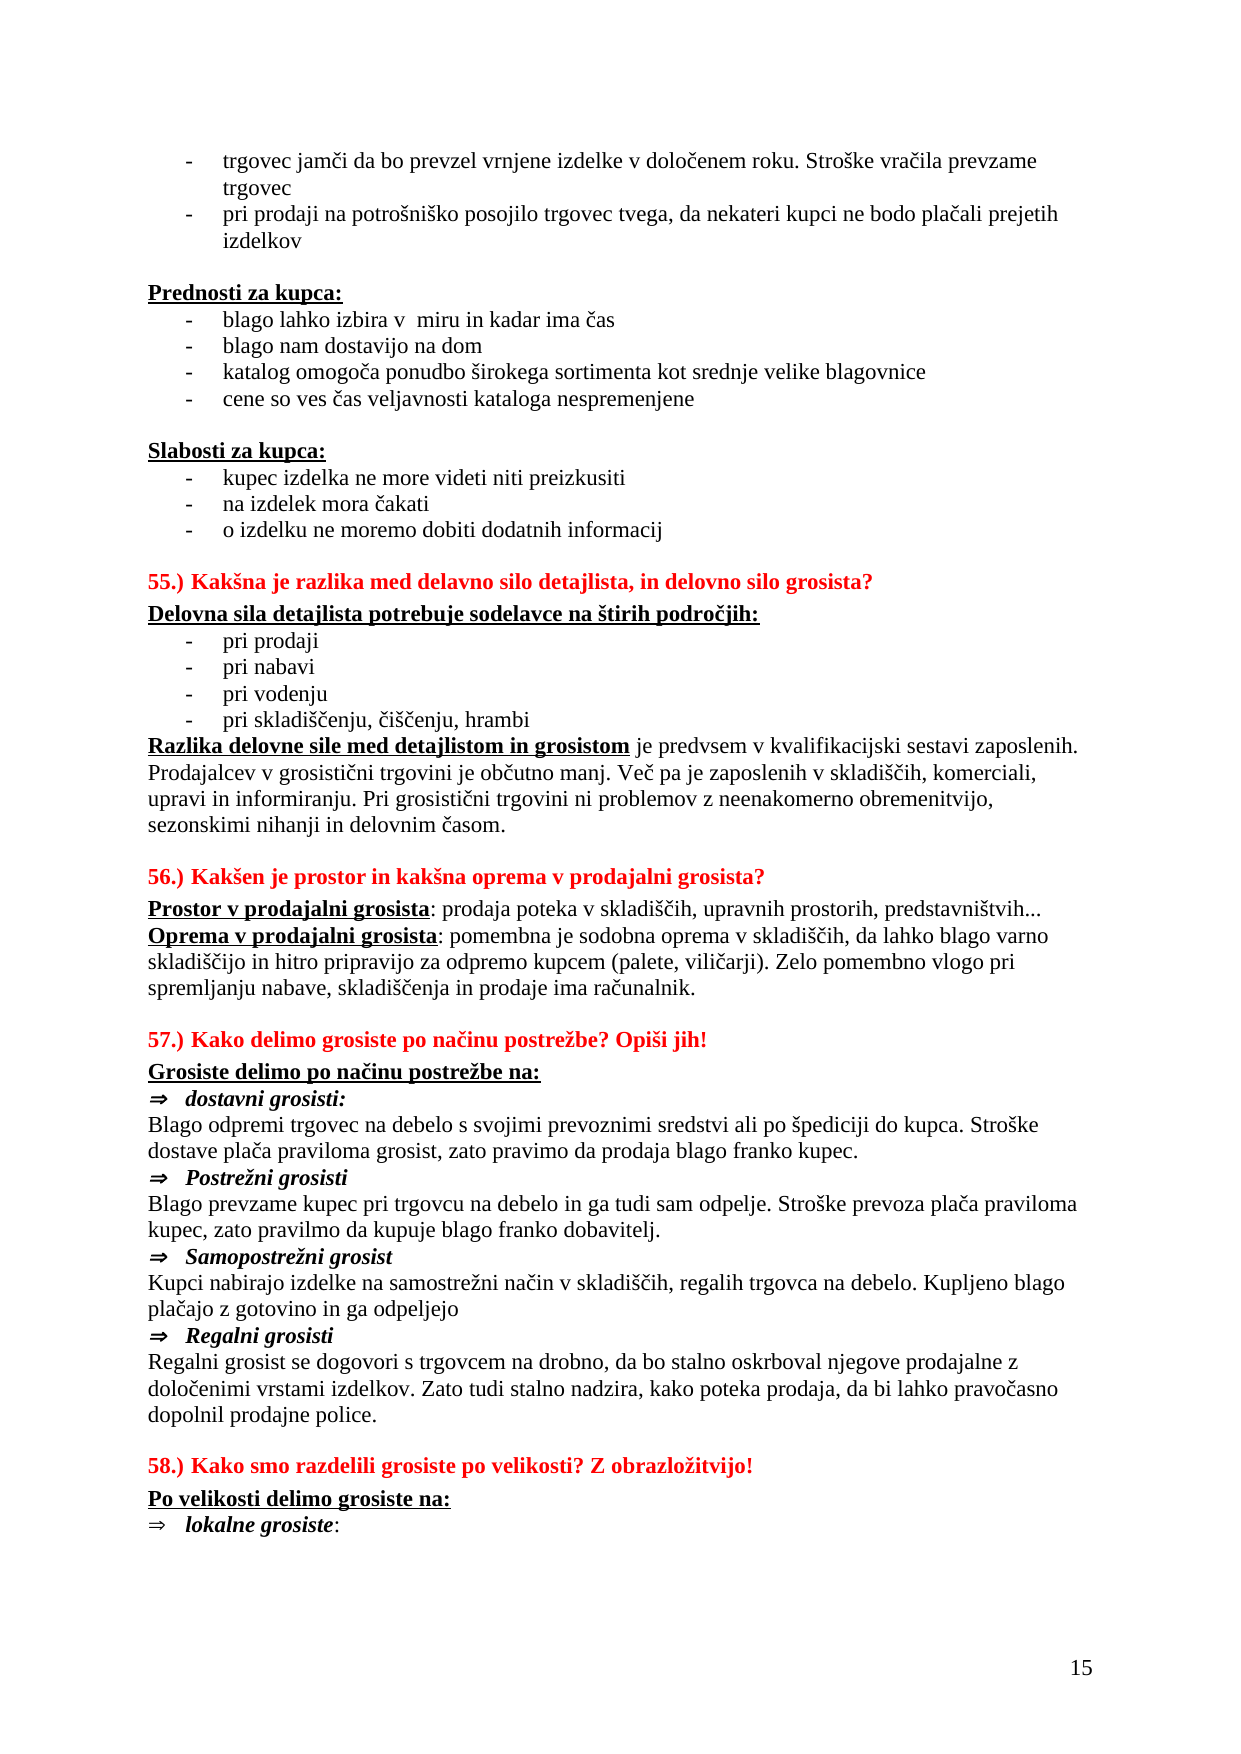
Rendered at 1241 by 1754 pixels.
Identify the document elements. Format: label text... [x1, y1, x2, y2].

subtitle trgovec jamči da bo prevzel vrnjene izdelke v določenem roku. Stroške vračila prevzame trgovec [185, 148, 1093, 200]
subtitle katalog omogoča ponudbo širokega sortimenta kot srednje velike blagovnice [185, 358, 1093, 385]
text Grosiste delimo po načinu postrežbe na: [148, 1058, 1093, 1085]
subtitle Kupci nabirajo izdelke na samostrežni način v skladiščih, regalih trgovca na debelo. Kupljeno blago plačajo z gotovino in ga odpeljejo [148, 1269, 1093, 1322]
subtitle kupec izdelka ne more videti niti preizkusiti [185, 464, 1093, 490]
subtitle lokalne grosiste: [148, 1511, 1093, 1538]
subtitle o izdelku ne moremo dobiti dodatnih informacij [185, 517, 1093, 543]
subtitle Regalni grosist se dogovori s trgovcem na drobno, da bo stalno oskrboval njegove prodajalne z določenimi vrstami izdelkov. Zato tudi stalno nadzira, kako poteka prodaja, da bi lahko pravočasno dopolnil prodajne police. [148, 1348, 1093, 1427]
subtitle Blago odpremi trgovec na debelo s svojimi prevoznimi sredstvi ali po špediciji do kupca. Stroške dostave plača praviloma grosist, zato pravimo da prodaja blago franko kupec. [148, 1111, 1093, 1164]
subtitle na izdelek mora čakati [185, 490, 1093, 517]
subtitle Regalni grosisti [148, 1322, 1093, 1348]
subtitle Kako smo razdelili grosiste po velikosti? Z obrazložitvijo! [148, 1452, 1093, 1479]
subtitle blago lahko izbira v miru in kadar ima čas [185, 306, 1093, 332]
subtitle Kakšen je prostor in kakšna oprema v prodajalni grosista? [148, 863, 1093, 889]
text Oprema v prodajalni grosista: pomembna je sodobna oprema v skladiščih, da lahko blago varno skladiščijo in hitro pripravijo za odpremo kupcem (palete, viličarji). Zelo pomembno vlogo pri spremljanju nabave, skladiščenja in prodaje ima računalnik. [148, 922, 1093, 1001]
list pri vodenju [185, 679, 1093, 706]
subtitle blago nam dostavijo na dom [185, 332, 1093, 358]
list pri prodaji [185, 627, 1093, 653]
list pri nabavi [185, 653, 1093, 679]
subtitle Slabosti za kupca: [148, 437, 1093, 464]
subtitle Prednosti za kupca: [148, 279, 1093, 306]
list pri skladiščenju, čiščenju, hrambi [185, 706, 1093, 732]
subtitle Samopostrežni grosist [148, 1243, 1093, 1269]
text Razlika delovne sile med detajlistom in grosistom je predvsem v kvalifikacijski sestavi zaposlenih. Prodajalcev v grosistični trgovini je občutno manj. Več pa je zaposlenih v skladiščih, komerciali, upravi in informiranju. Pri grosistični trgovini ni problemov z neenakomerno obremenitvijo, sezonskimi nihanji in delovnim časom. [148, 732, 1093, 838]
subtitle dostavni grosisti: [148, 1085, 1093, 1111]
subtitle pri prodaji na potrošniško posojilo trgovec tvega, da nekateri kupci ne bodo plačali prejetih izdelkov [185, 200, 1093, 253]
subtitle Kakšna je razlika med delavno silo detajlista, in delovno silo grosista? [148, 568, 1093, 594]
subtitle Kako delimo grosiste po načinu postrežbe? Opiši jih! [148, 1026, 1093, 1052]
text Po velikosti delimo grosiste na: [148, 1485, 1093, 1511]
subtitle cene so ves čas veljavnosti kataloga nespremenjene [185, 385, 1093, 411]
text Delovna sila detajlista potrebuje sodelavce na štirih področjih: [148, 601, 1093, 627]
subtitle Blago prevzame kupec pri trgovcu na debelo in ga tudi sam odpelje. Stroške prevoza plača praviloma kupec, zato pravilmo da kupuje blago franko dobavitelj. [148, 1190, 1093, 1243]
text Prostor v prodajalni grosista: prodaja poteka v skladiščih, upravnih prostorih, predstavništvih... [148, 895, 1093, 922]
subtitle Postrežni grosisti [148, 1164, 1093, 1190]
